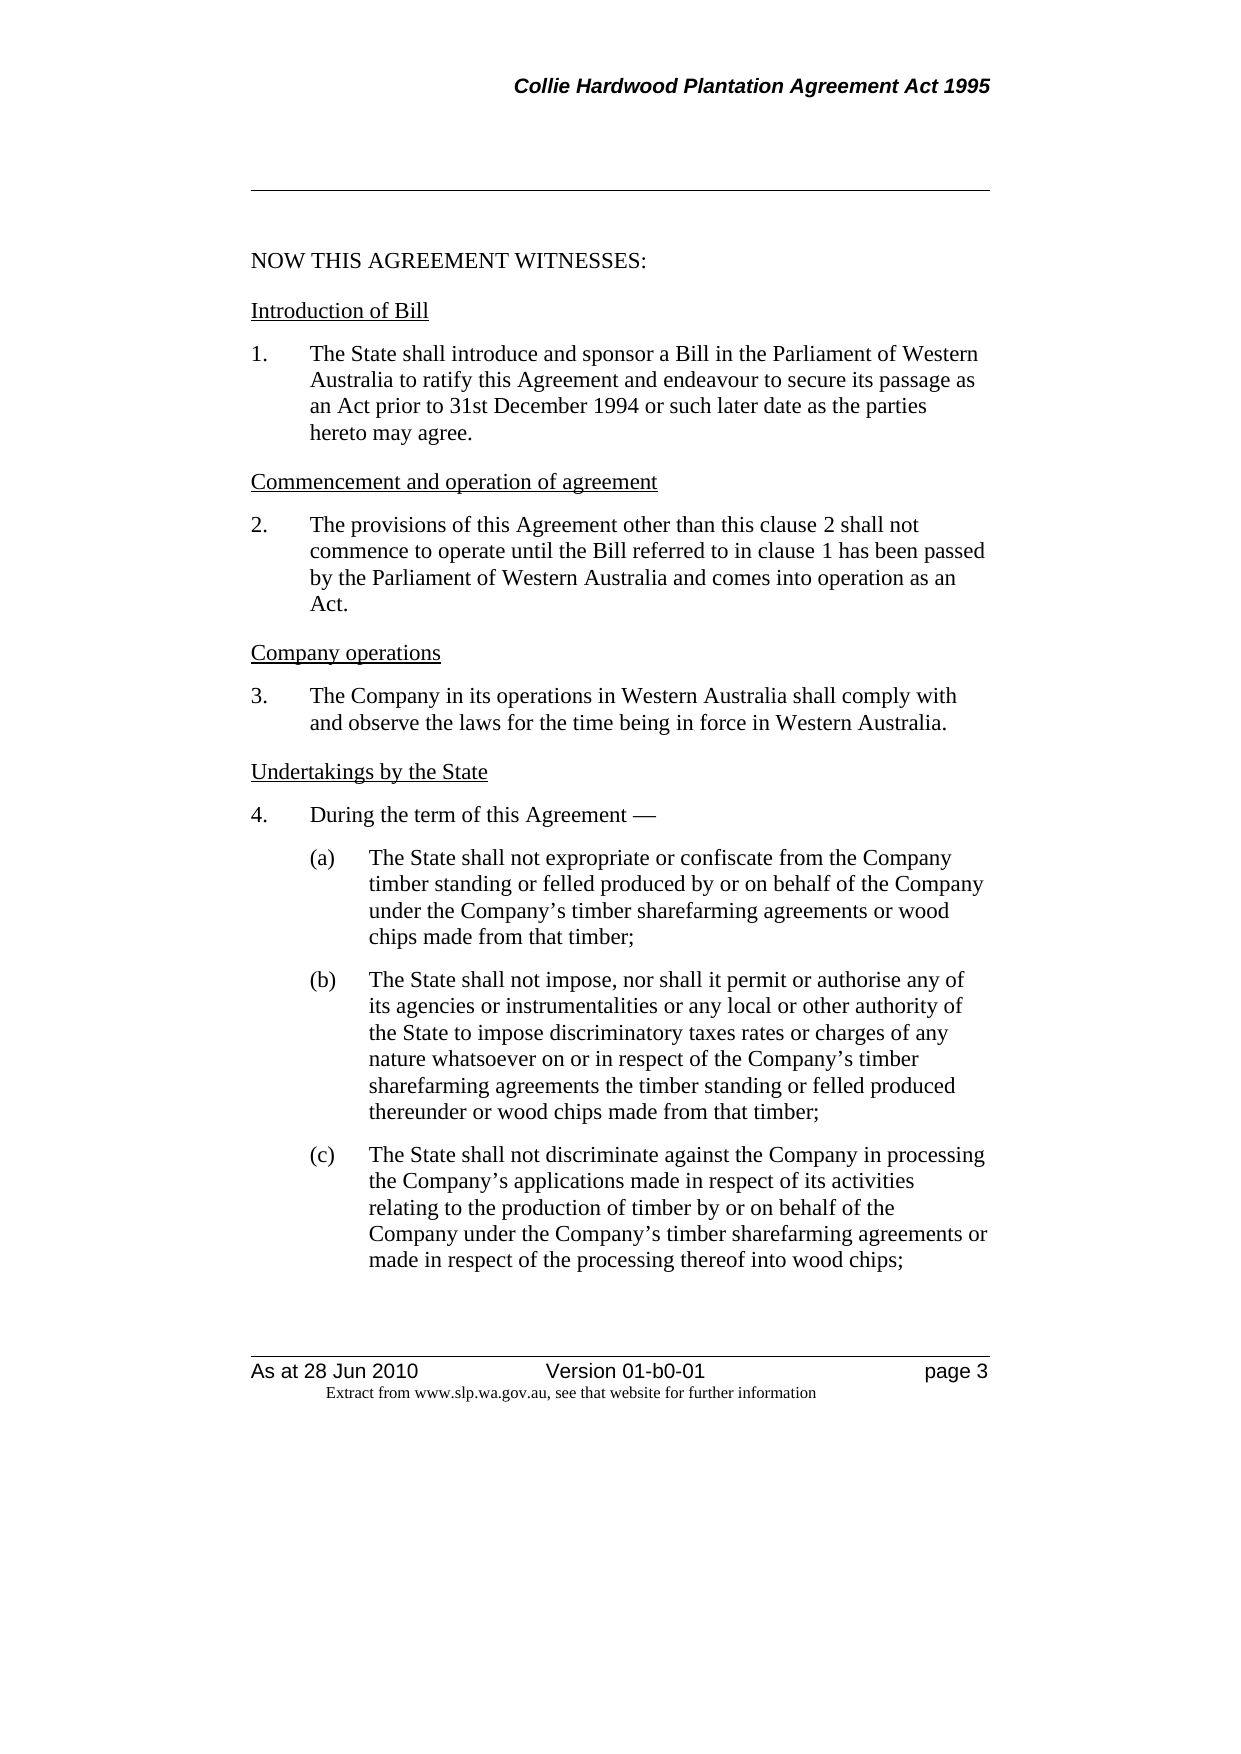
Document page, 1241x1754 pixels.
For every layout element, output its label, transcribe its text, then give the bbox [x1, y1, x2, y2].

text Commencement and operation of agreement [251, 468, 990, 494]
text (a) The State shall not expropriate or confiscate from the Company timber standing or felled produced by or on behalf of the Company under the Company’s timber sharefarming agreements or wood chips made from that timber; [251, 844, 990, 949]
text Company operations [251, 639, 990, 666]
text 3. The Company in its operations in Western Australia shall comply with and observe the laws for the time being in force in Western Australia. [251, 682, 990, 735]
text 1. The State shall introduce and sponsor a Bill in the Parliament of Western Australia to ratify this Agreement and endeavour to secure its passage as an Act prior to 31st December 1994 or such later date as the parties hereto may agree. [251, 340, 990, 445]
text Undertakings by the State [251, 758, 990, 784]
text NOW THIS AGREEMENT WITNESSES: [251, 247, 990, 274]
text (c) The State shall not discriminate against the Company in processing the Company’s applications made in respect of its activities relating to the production of timber by or on behalf of the Company under the Company’s timber sharefarming agreements or made in respect of the processing thereof into wood chips; [251, 1141, 990, 1273]
text 4. During the term of this Agreement — [251, 801, 990, 827]
text (b) The State shall not impose, nor shall it permit or authorise any of its agencies or instrumentalities or any local or other authority of the State to impose discriminatory taxes rates or charges of any nature whatsoever on or in respect of the Company’s timber sharefarming agreements the timber standing or felled produced thereunder or wood chips made from that timber; [251, 966, 990, 1124]
text 2. The provisions of this Agreement other than this clause 2 shall not commence to operate until the Bill referred to in clause 1 has been passed by the Parliament of Western Australia and comes into operation as an Act. [251, 511, 990, 617]
text Introduction of Bill [251, 297, 990, 323]
